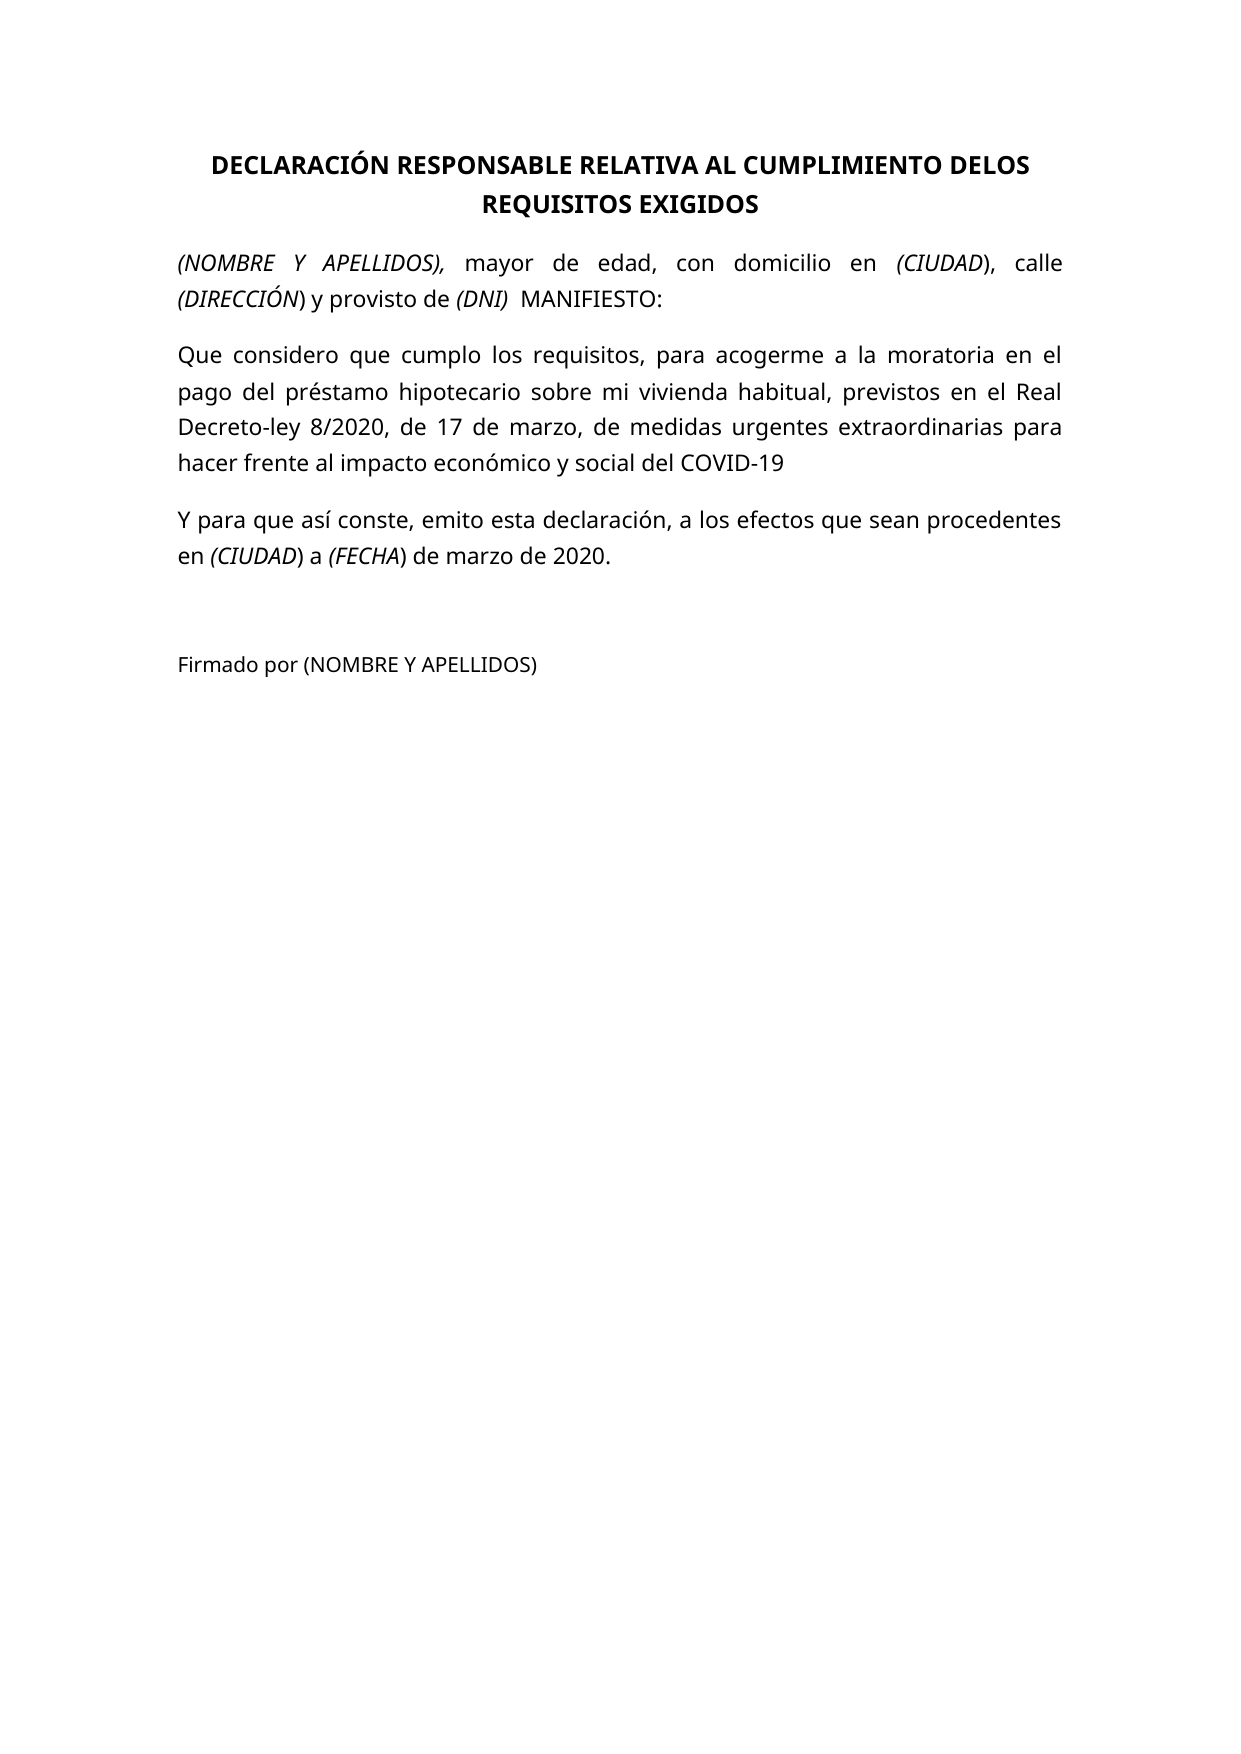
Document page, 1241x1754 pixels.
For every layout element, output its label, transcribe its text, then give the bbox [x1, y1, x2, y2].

text (NOMBRE Y APELLIDOS), mayor de edad, con domicilio en (CIUDAD), calle (DIRECCIÓN) y provisto de (DNI) MANIFIESTO: [177, 247, 1063, 314]
text Firmado por (NOMBRE Y APELLIDOS) [177, 650, 1063, 679]
text Que considero que cumplo los requisitos, para acogerme a la moratoria en el pago del préstamo hipotecario sobre mi vivienda habitual, previstos en el Real Decreto-ley 8/2020, de 17 de marzo, de medidas urgentes extraordinarias para hacer frente al impacto económico y social del COVID-19 [177, 339, 1063, 478]
text DECLARACIÓN RESPONSABLE RELATIVA AL CUMPLIMIENTO DELOS REQUISITOS EXIGIDOS [177, 148, 1063, 221]
text Y para que así conste, emito esta declaración, a los efectos que sean procedentes en (CIUDAD) a (FECHA) de marzo de 2020. [177, 504, 1063, 571]
